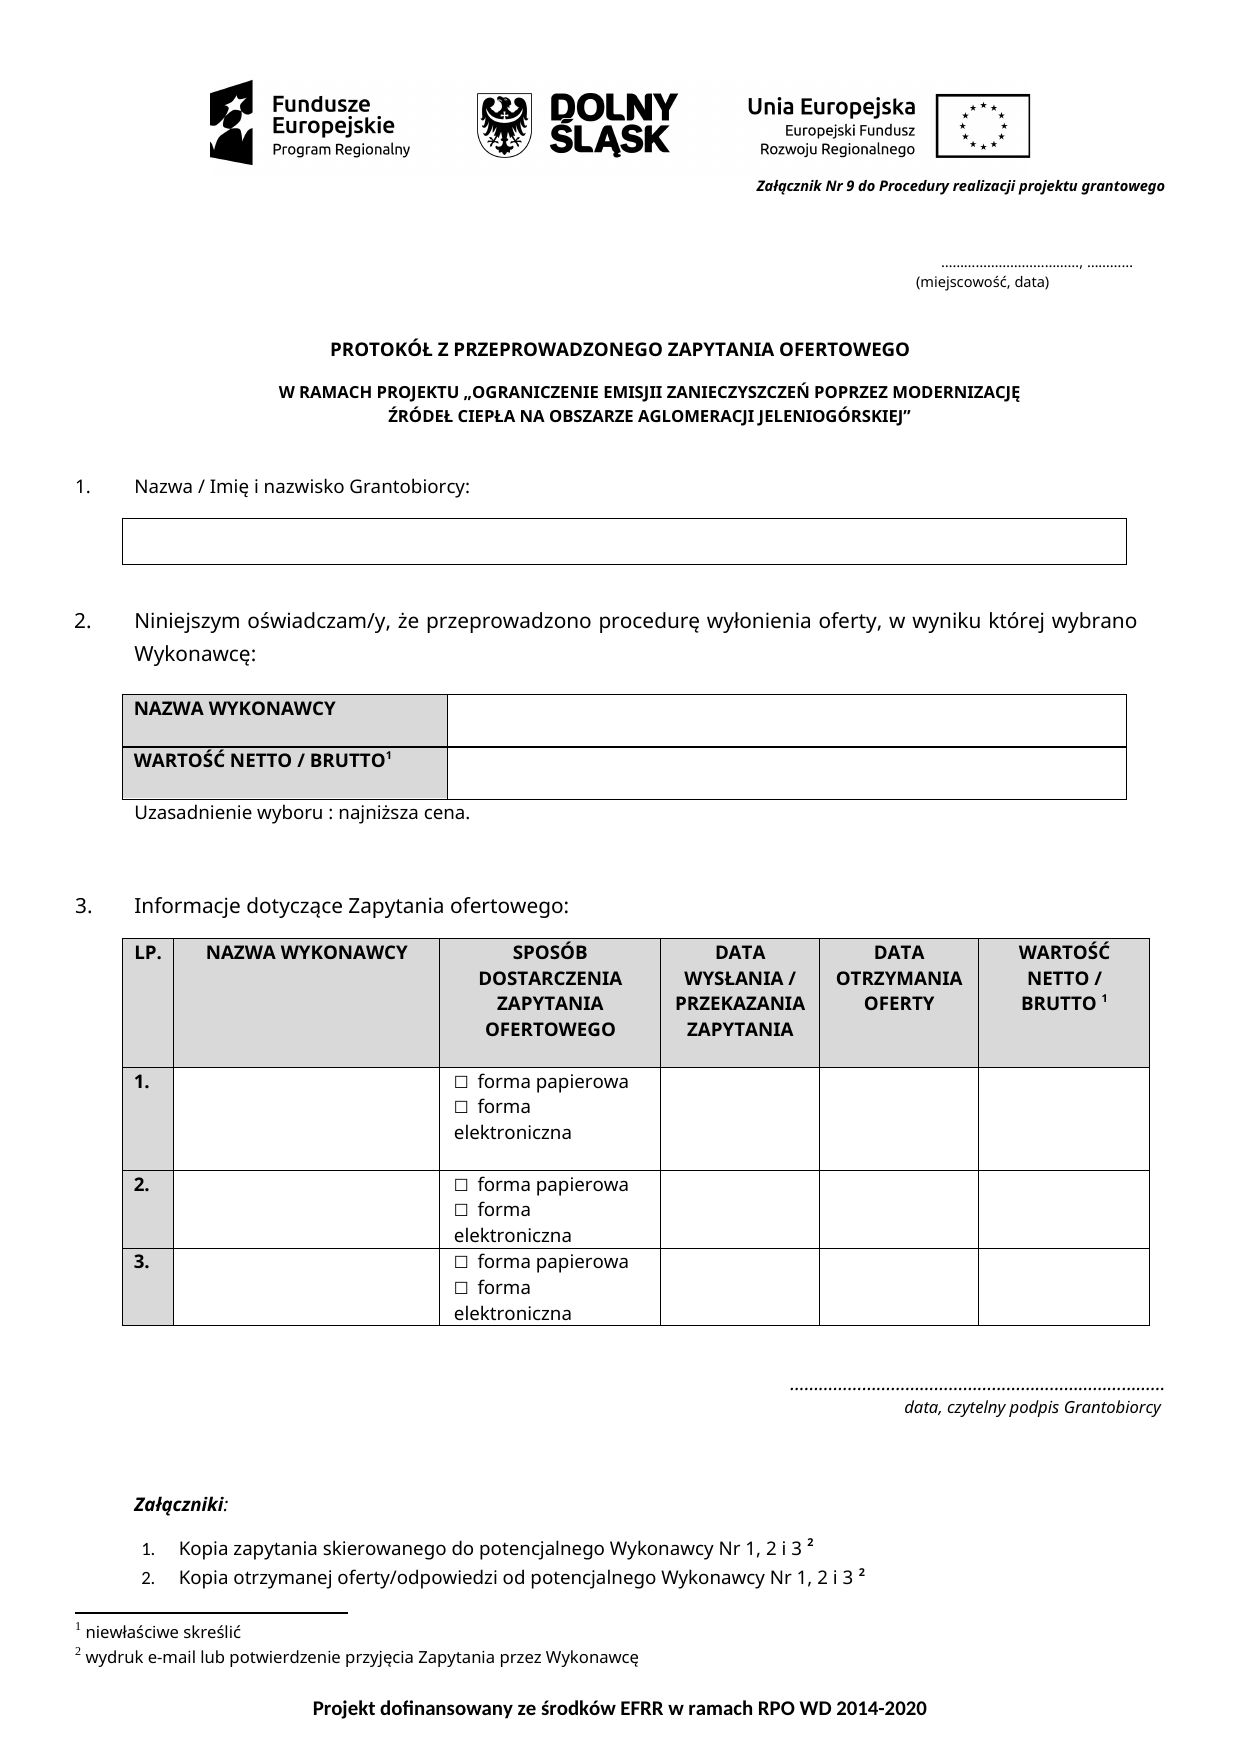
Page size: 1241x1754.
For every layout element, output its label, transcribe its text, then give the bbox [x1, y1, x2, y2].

text W RAMACH PROJEKTU „OGRANICZENIE EMISJII ZANIECZYSZCZEŃ POPRZEZ MODERNIZACJĘ [75, 380, 1165, 403]
list Kopia otrzymanej oferty/odpowiedzi od potencjalnego Wykonawcy Nr 1, 2 i 3 2 [141, 1564, 1165, 1590]
table_cell [661, 1171, 819, 1248]
table_cell [448, 748, 1126, 798]
table_cell [174, 1068, 439, 1170]
table_cell forma papierowa forma elektroniczna [440, 1249, 660, 1325]
text Załącznik Nr 9 do Procedury realizacji projektu grantowego [75, 176, 1165, 196]
picture [210, 73, 1031, 176]
table_header NAZWA WYKONAWCY [123, 695, 447, 746]
table_header WARTOŚĆ NETTO / BRUTTO 1 [979, 939, 1149, 1067]
table_header DATA OTRZYMANIA OFERTY [820, 939, 978, 1067]
list Kopia zapytania skierowanego do potencjalnego Wykonawcy Nr 1, 2 i 3 [141, 1535, 1165, 1561]
list Niniejszym oświadczam/y, że przeprowadzono procedurę wyłonienia oferty, w wyniku której wybrano Wykonawcę: [74, 606, 1138, 667]
table_cell 1. [123, 1068, 173, 1170]
table_cell [820, 1171, 978, 1248]
table_cell forma papierowa forma elektroniczna [440, 1068, 660, 1170]
list Informacje dotyczące Zapytania ofertowego: [75, 891, 1165, 919]
table_cell [661, 1249, 819, 1325]
text PROTOKÓŁ Z PRZEPROWADZONEGO ZAPYTANIA OFERTOWEGO [75, 336, 1165, 362]
table_cell [174, 1171, 439, 1248]
table_cell [661, 1068, 819, 1170]
table_header [448, 695, 1126, 746]
table_cell [979, 1249, 1149, 1325]
text Uzasadnienie wyboru : najniższa cena. [75, 799, 1165, 825]
table_cell [174, 1249, 439, 1325]
table_cell 3. [123, 1249, 173, 1325]
table_cell [979, 1068, 1149, 1170]
text data, czytelny podpis Grantobiorcy [75, 1396, 1165, 1447]
table_header SPOSÓB DOSTARCZENIA ZAPYTANIA OFERTOWEGO [440, 939, 660, 1067]
text ŹRÓDEŁ CIEPŁA NA OBSZARZE AGLOMERACJI JELENIOGÓRSKIEJ” [75, 405, 1165, 428]
table_header DATA WYSŁANIA / PRZEKAZANIA ZAPYTANIA [661, 939, 819, 1067]
text Załączniki: [134, 1491, 1165, 1516]
table_header NAZWA WYKONAWCY [174, 939, 439, 1067]
text …………………………………………………………………… [75, 1371, 1165, 1396]
table_cell [979, 1171, 1149, 1248]
table_cell forma papierowa forma elektroniczna [440, 1171, 660, 1248]
table_cell [820, 1249, 978, 1325]
table_header LP. [123, 939, 173, 1067]
table_cell 2. [123, 1171, 173, 1248]
text (miejscowość, data) [75, 272, 1165, 292]
table_cell [820, 1068, 978, 1170]
text ………………………………, ………… [75, 252, 1165, 272]
table_header [123, 519, 1126, 564]
list Nazwa / Imię i nazwisko Grantobiorcy: [75, 473, 1165, 499]
table_cell WARTOŚĆ NETTO / BRUTTO [123, 748, 447, 798]
